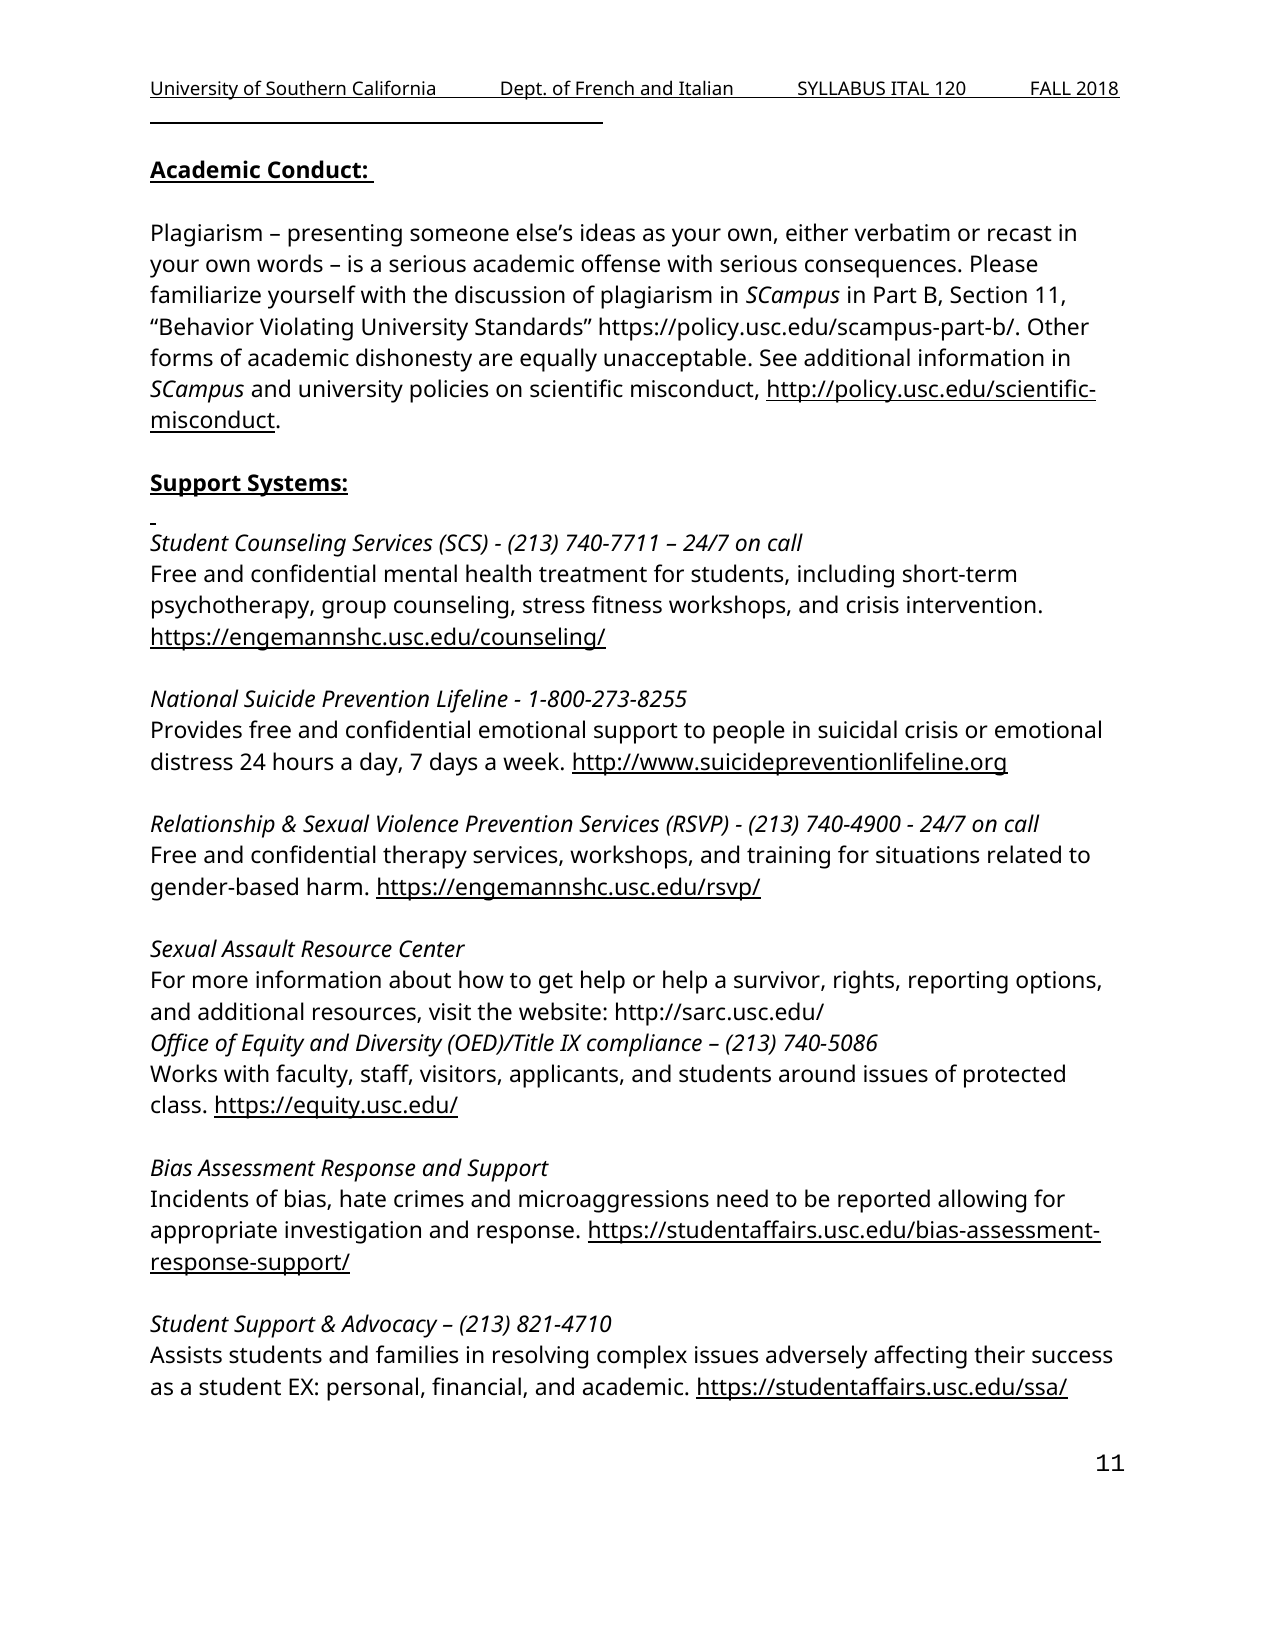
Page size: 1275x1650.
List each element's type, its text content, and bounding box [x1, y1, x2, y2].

text Student Support & Advocacy – (213) 821-4710 [150, 1308, 1125, 1339]
text Works with faculty, staff, visitors, applicants, and students around issues of protected class. https://equity.usc.edu/ [150, 1058, 1125, 1121]
text Free and confidential therapy services, workshops, and training for situations related to gender-based harm. https://engemannshc.usc.edu/rsvp/ [150, 839, 1125, 902]
text Academic Conduct: [150, 154, 1125, 186]
text Bias Assessment Response and Support [150, 1152, 1125, 1183]
text Incidents of bias, hate crimes and microaggressions need to be reported allowing for appropriate investigation and response. https://studentaffairs.usc.edu/bias-assessment-response-support/ [150, 1183, 1125, 1277]
text Assists students and families in resolving complex issues adversely affecting their success as a student EX: personal, financial, and academic. https://studentaffairs.usc.edu/ssa/ [150, 1339, 1125, 1402]
text National Suicide Prevention Lifeline - 1-800-273-8255 [150, 683, 1125, 714]
text For more information about how to get help or help a survivor, rights, reporting options, and additional resources, visit the website: http://sarc.usc.edu/ [150, 964, 1125, 1027]
text Free and confidential mental health treatment for students, including short-term psychotherapy, group counseling, stress fitness workshops, and crisis intervention. https://engemannshc.usc.edu/counseling/ [150, 558, 1125, 652]
text Office of Equity and Diversity (OED)/Title IX compliance – (213) 740-5086 [150, 1027, 1125, 1058]
text Student Counseling Services (SCS) - (213) 740-7711 – 24/7 on call [150, 527, 1125, 558]
text Plagiarism – presenting someone else’s ideas as your own, either verbatim or recast in your own words – is a serious academic offense with serious consequences. Please familiarize yourself with the discussion of plagiarism in SCampus in Part B, Section 11, “Behavior Violating University Standards” https://policy.usc.edu/scampus-part-b/. Other forms of academic dishonesty are equally unacceptable. See additional information in SCampus and university policies on scientific misconduct, http://policy.usc.edu/scientific-misconduct. [150, 217, 1125, 436]
text Support Systems: [150, 467, 1125, 498]
text Provides free and confidential emotional support to people in suicidal crisis or emotional distress 24 hours a day, 7 days a week. http://www.suicidepreventionlifeline.org [150, 714, 1125, 777]
text Relationship & Sexual Violence Prevention Services (RSVP) - (213) 740-4900 - 24/7 on call [150, 808, 1125, 839]
text Sexual Assault Resource Center [150, 933, 1125, 964]
